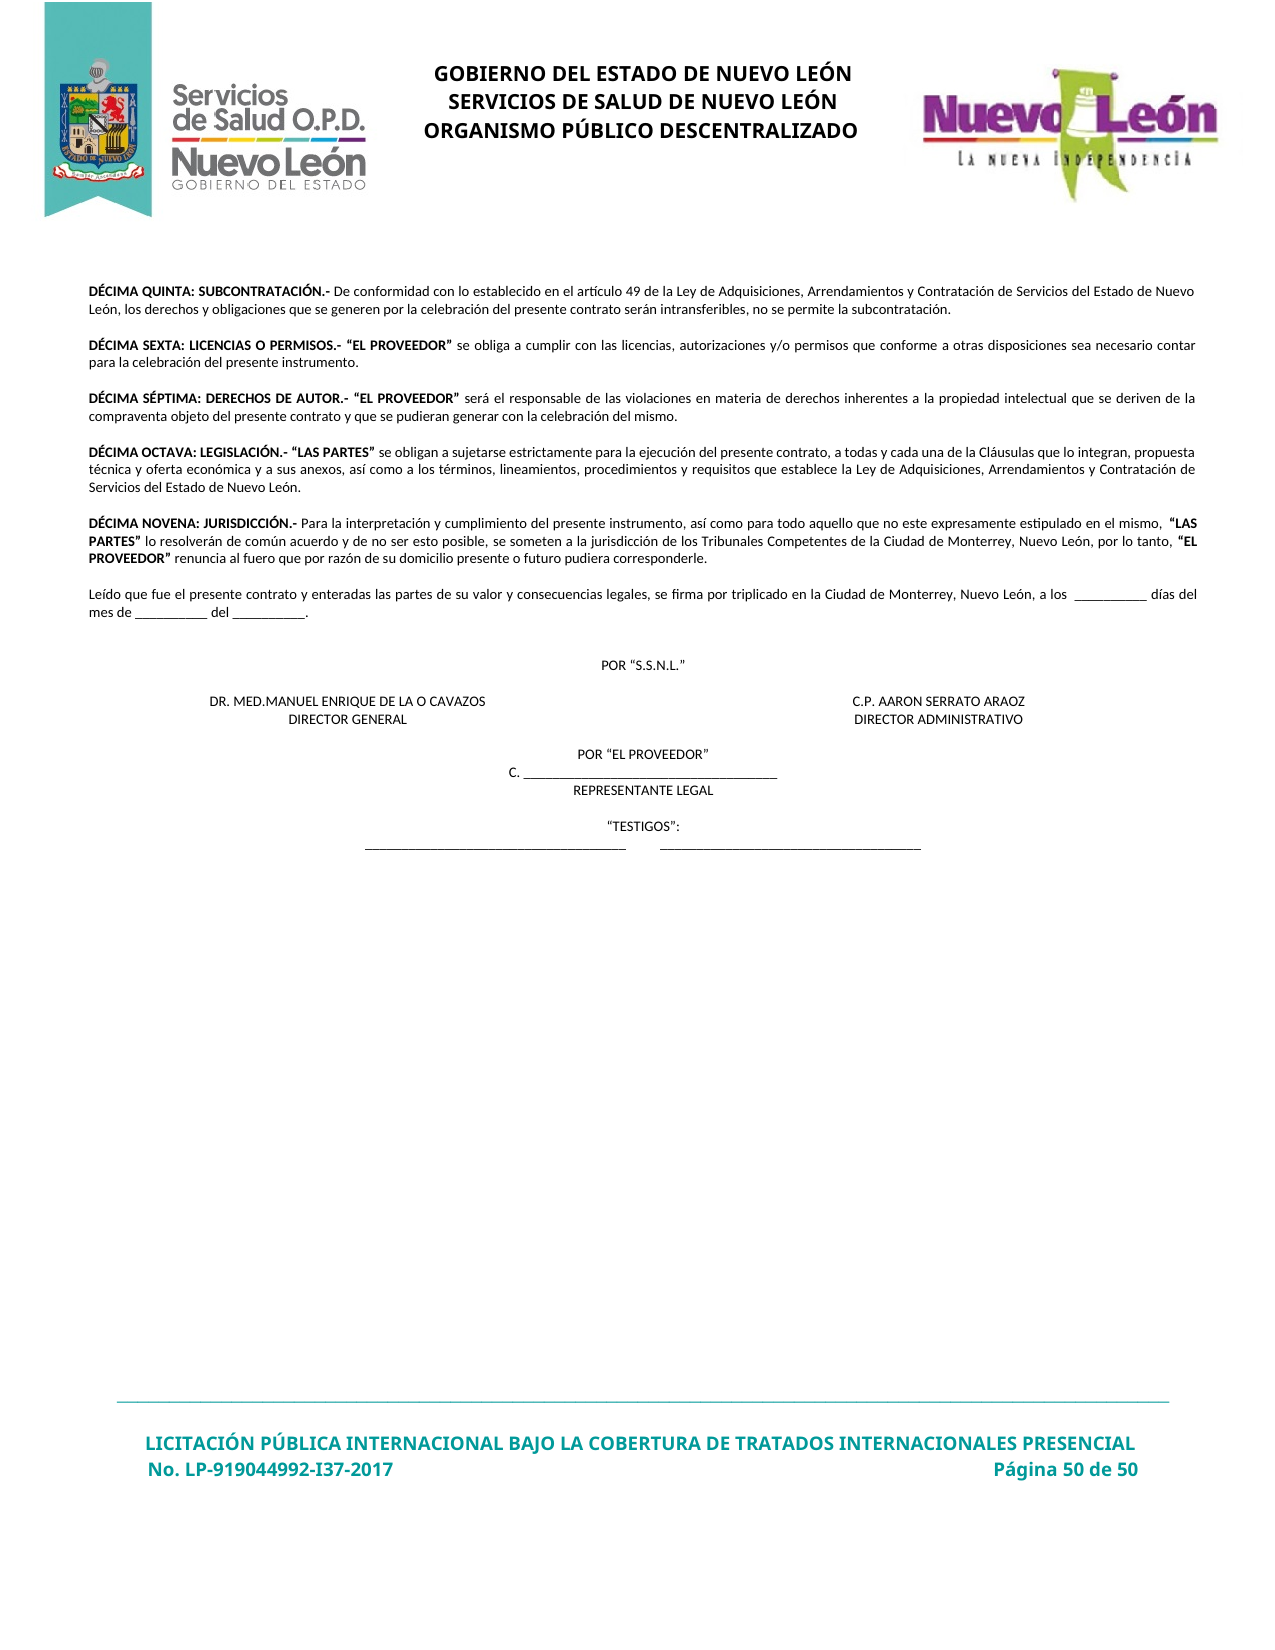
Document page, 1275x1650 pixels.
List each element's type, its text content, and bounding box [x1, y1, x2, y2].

text ____________________________________ ____________________________________ [89, 835, 1198, 852]
text REPRESENTANTE LEGAL [89, 781, 1198, 799]
text DÉCIMA SEXTA: LICENCIAS O PERMISOS.- “EL PROVEEDOR” se obliga a cumplir con las licencias, autorizaciones y/o permisos que conforme a otras disposiciones sea necesario contar para la celebración del presente instrumento. [89, 336, 1197, 372]
text DIRECTOR ADMINISTRATIVO [680, 710, 1198, 728]
text Leído que fue el presente contrato y enteradas las partes de su valor y consecuencias legales, se firma por triplicado en la Ciudad de Monterrey, Nuevo León, a los __________ días del mes de __________ del __________. [89, 585, 1197, 621]
text C.P. AARON SERRATO ARAOZ [680, 692, 1198, 710]
text DÉCIMA OCTAVA: LEGISLACIÓN.- “LAS PARTES” se obligan a sujetarse estrictamente para la ejecución del presente contrato, a todas y cada una de la Cláusulas que lo integran, propuesta técnica y oferta económica y a sus anexos, así como a los términos, lineamientos, procedimientos y requisitos que establece la Ley de Adquisiciones, Arrendamientos y Contratación de Servicios del Estado de Nuevo León. [89, 443, 1197, 496]
text POR “EL PROVEEDOR” [89, 746, 1198, 763]
text DR. MED.MANUEL ENRIQUE DE LA O CAVAZOS [89, 692, 606, 710]
text C. ___________________________________ [89, 763, 1198, 781]
text DÉCIMA NOVENA: JURISDICCIÓN.- Para la interpretación y cumplimiento del presente instrumento, así como para todo aquello que no este expresamente estipulado en el mismo, “LAS PARTES” lo resolverán de común acuerdo y de no ser esto posible, se someten a la jurisdicción de los Tribunales Competentes de la Ciudad de Monterrey, Nuevo León, por lo tanto, “EL PROVEEDOR” renuncia al fuero que por razón de su domicilio presente o futuro pudiera corresponderle. [89, 514, 1197, 567]
text “TESTIGOS”: [89, 817, 1198, 835]
text DIRECTOR GENERAL [89, 710, 606, 728]
text DÉCIMA SÉPTIMA: DERECHOS DE AUTOR.- “EL PROVEEDOR” será el responsable de las violaciones en materia de derechos inherentes a la propiedad intelectual que se deriven de la compraventa objeto del presente contrato y que se pudieran generar con la celebración del mismo. [89, 389, 1197, 425]
text DÉCIMA QUINTA: SUBCONTRATACIÓN.- De conformidad con lo establecido en el artículo 49 de la Ley de Adquisiciones, Arrendamientos y Contratación de Servicios del Estado de Nuevo León, los derechos y obligaciones que se generen por la celebración del presente contrato serán intransferibles, no se permite la subcontratación. [89, 282, 1197, 318]
picture [15, 2, 1249, 229]
text POR “S.S.N.L.” [89, 657, 1198, 674]
